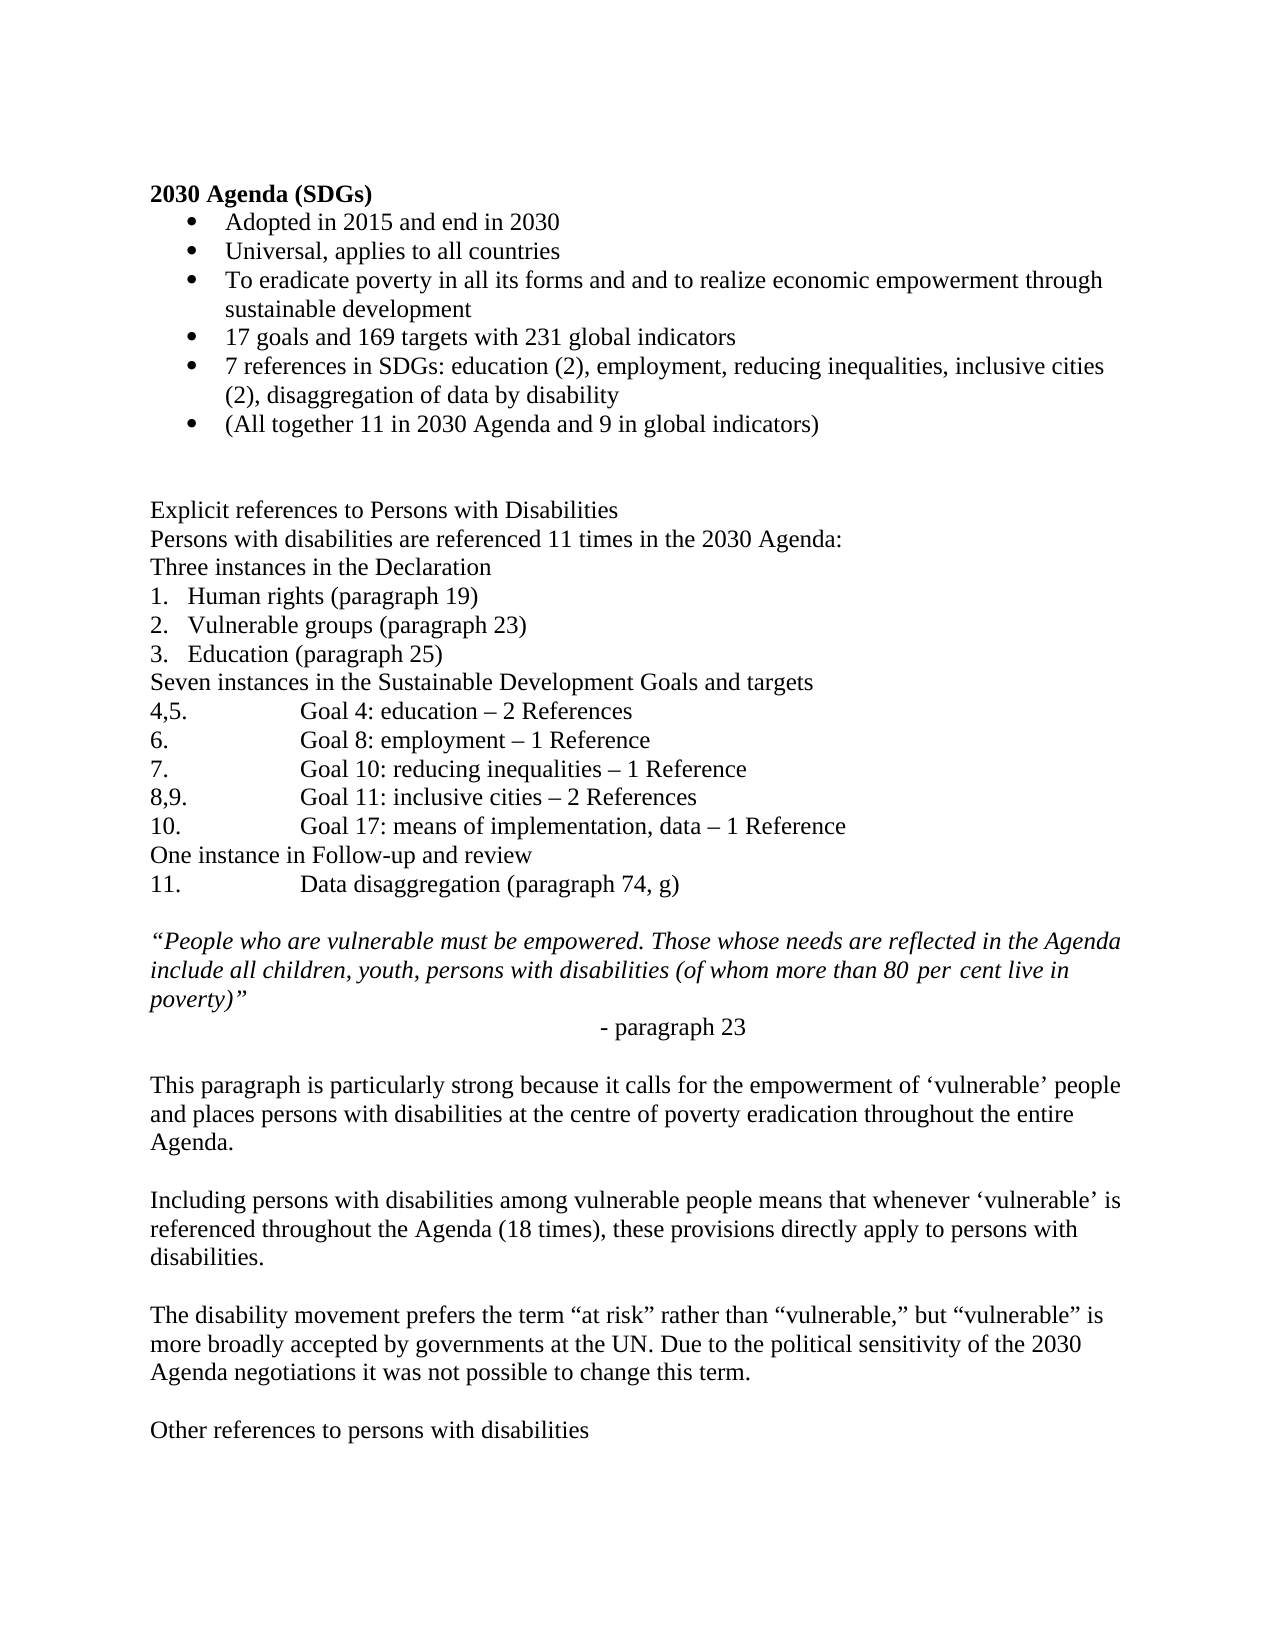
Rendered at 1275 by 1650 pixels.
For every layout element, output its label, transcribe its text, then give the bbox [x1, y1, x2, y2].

list 17 goals and 169 targets with 231 global indicators [187, 322, 1125, 351]
text “People who are vulnerable must be empowered. Those whose needs are reflected in the Agenda include all children, youth, persons with disabilities (of whom more than 80 per cent live in poverty)” [150, 926, 1125, 1012]
text Three instances in the Declaration [150, 552, 1125, 581]
list Education (paragraph 25) [150, 639, 1125, 667]
text 10. Goal 17: means of implementation, data – 1 Reference [150, 811, 1125, 840]
text This paragraph is particularly strong because it calls for the empowerment of ‘vulnerable’ people and places persons with disabilities at the centre of poverty eradication throughout the entire Agenda. [150, 1070, 1125, 1156]
text 2030 Agenda (SDGs) [150, 179, 1125, 207]
text 6. Goal 8: employment – 1 Reference [150, 725, 1125, 754]
text 11. Data disaggregation (paragraph 74, g) [150, 869, 1125, 897]
list (All together 11 in 2030 Agenda and 9 in global indicators) [187, 409, 1125, 437]
text 4,5. Goal 4: education – 2 References [150, 696, 1125, 725]
list Universal, applies to all countries [187, 236, 1125, 265]
text Seven instances in the Sustainable Development Goals and targets [150, 667, 1125, 696]
list 7 references in SDGs: education (2), employment, reducing inequalities, inclusive cities (2), disaggregation of data by disability [187, 351, 1125, 409]
text 8,9. Goal 11: inclusive cities – 2 References [150, 782, 1125, 811]
list Human rights (paragraph 19) [150, 581, 1125, 610]
text Persons with disabilities are referenced 11 times in the 2030 Agenda: [150, 524, 1125, 552]
text 7. Goal 10: reducing inequalities – 1 Reference [150, 754, 1125, 782]
list Adopted in 2015 and end in 2030 [187, 207, 1125, 236]
list Vulnerable groups (paragraph 23) [150, 610, 1125, 639]
text Other references to persons with disabilities [150, 1415, 1125, 1444]
text Including persons with disabilities among vulnerable people means that whenever ‘vulnerable’ is referenced throughout the Agenda (18 times), these provisions directly apply to persons with disabilities. [150, 1185, 1125, 1271]
text The disability movement prefers the term “at risk” rather than “vulnerable,” but “vulnerable” is more broadly accepted by governments at the UN. Due to the political sensitivity of the 2030 Agenda negotiations it was not possible to change this term. [150, 1300, 1125, 1386]
text Explicit references to Persons with Disabilities [150, 495, 1125, 524]
list To eradicate poverty in all its forms and and to realize economic empowerment through sustainable development [187, 265, 1125, 322]
text - paragraph 23 [150, 1012, 1125, 1041]
text One instance in Follow-up and review [150, 840, 1125, 869]
